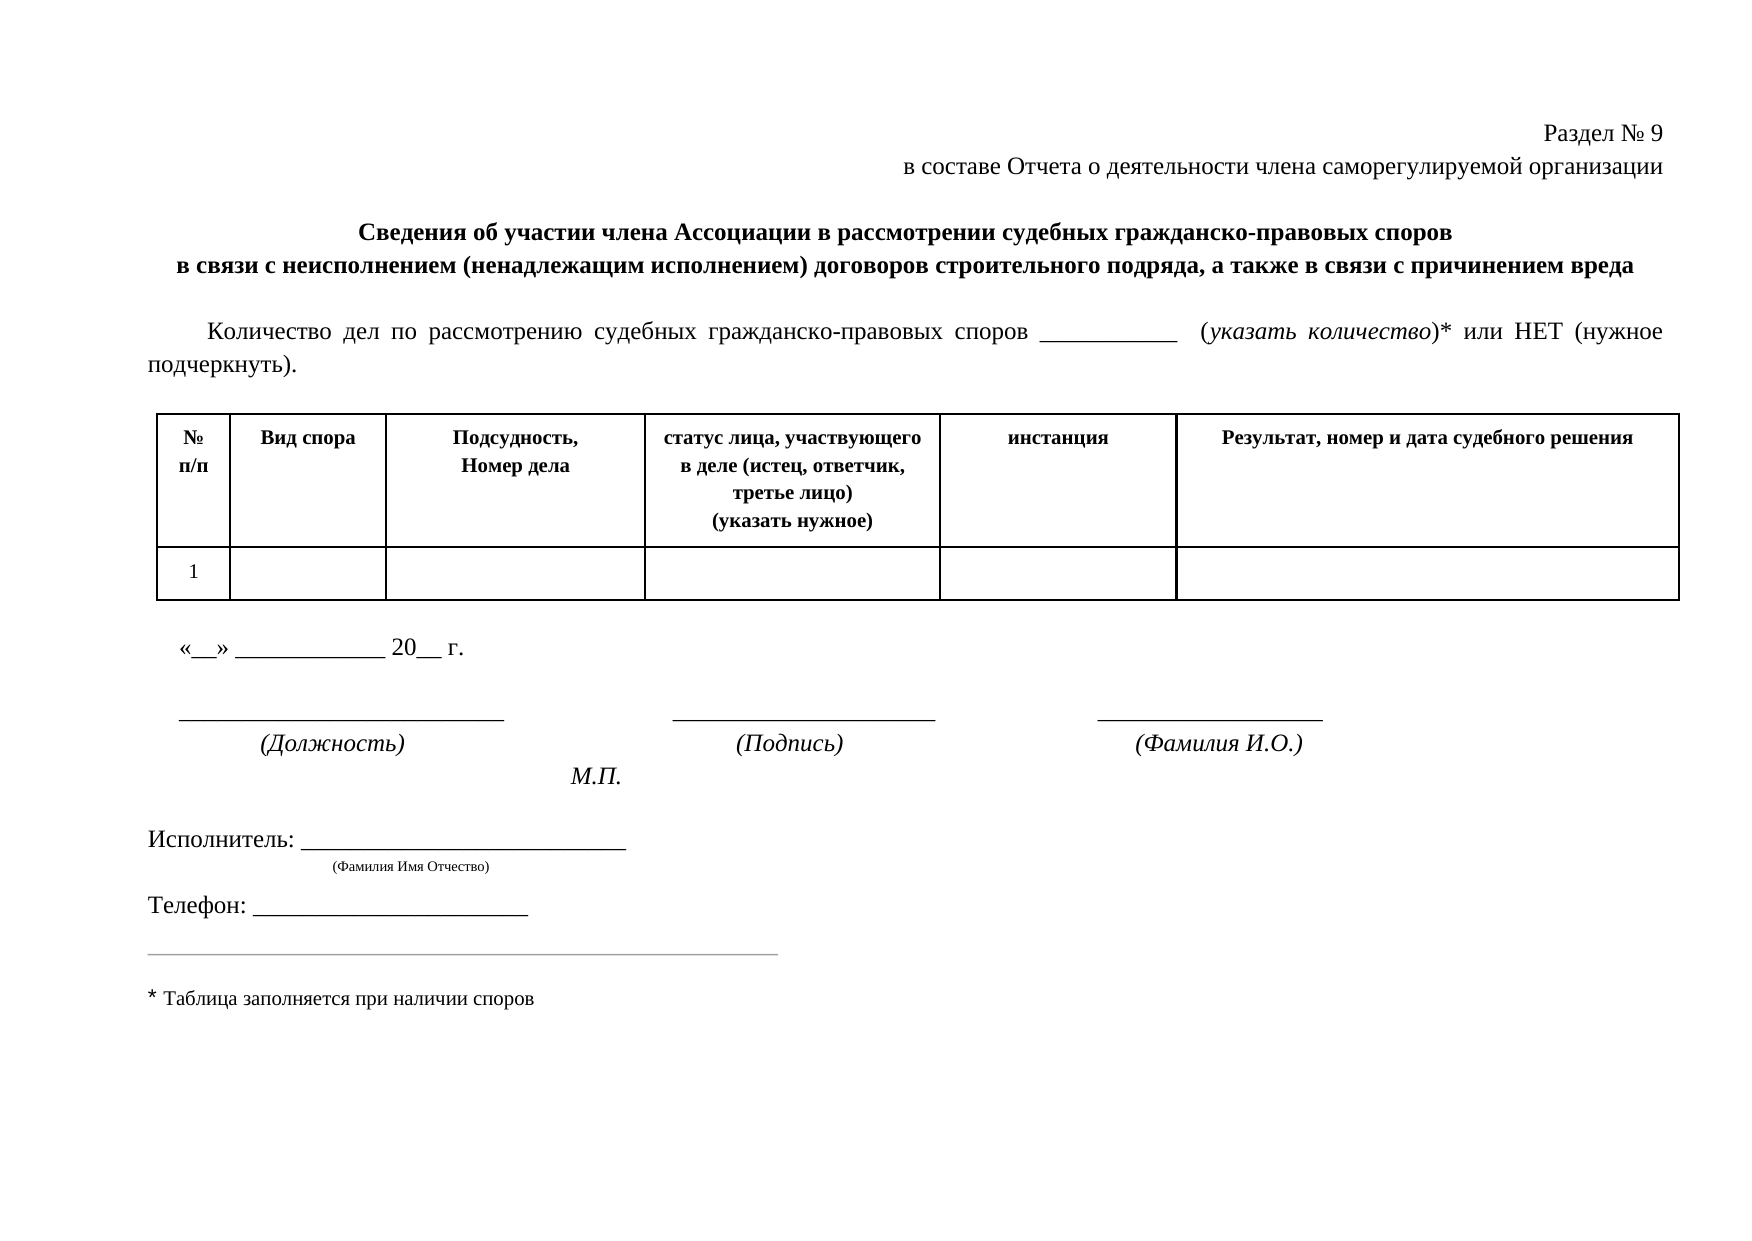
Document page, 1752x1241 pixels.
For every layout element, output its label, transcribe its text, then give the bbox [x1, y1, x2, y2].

text в составе Отчета о деятельности члена саморегулируемой организации [148, 151, 1663, 180]
text М.П. [148, 761, 1663, 790]
text Сведения об участии члена Ассоциации в рассмотрении судебных гражданско-правовых споров [148, 217, 1663, 246]
text * Таблица заполняется при наличии споров [148, 984, 1663, 1010]
table_header статус лица, участвующего в деле (истец, ответчик, третье лицо) (указать нужное) [646, 415, 939, 546]
table_cell [941, 548, 1175, 599]
table_header № п/п [158, 415, 229, 546]
text «__» ____________ 20__ г. [148, 632, 1663, 661]
table_cell 1 [158, 548, 229, 599]
table_header инстанция [941, 415, 1175, 546]
table_cell [646, 548, 939, 599]
text Раздел № 9 [148, 118, 1663, 147]
text в связи с неисполнением (ненадлежащим исполнением) договоров строительного подряда, а также в связи с причинением вреда [148, 250, 1663, 279]
text (Фамилия Имя Отчество) [148, 857, 1663, 886]
table_header Подсудность, Номер дела [387, 415, 644, 546]
text Количество дел по рассмотрению судебных гражданско-правовых споров ___________ (указать количество)* или НЕТ (нужное подчеркнуть). [148, 316, 1663, 378]
table_header Вид спора [231, 415, 385, 546]
text Телефон: ______________________ [148, 891, 1663, 919]
text __________________________ _____________________ __________________ [148, 695, 1653, 724]
text (Должность) (Подпись) (Фамилия И.О.) [148, 728, 1663, 757]
table_cell [387, 548, 644, 599]
table_cell [1178, 548, 1678, 599]
text Исполнитель: __________________________ [148, 824, 1663, 853]
table_cell [231, 548, 385, 599]
table_header Результат, номер и дата судебного решения [1178, 415, 1678, 546]
